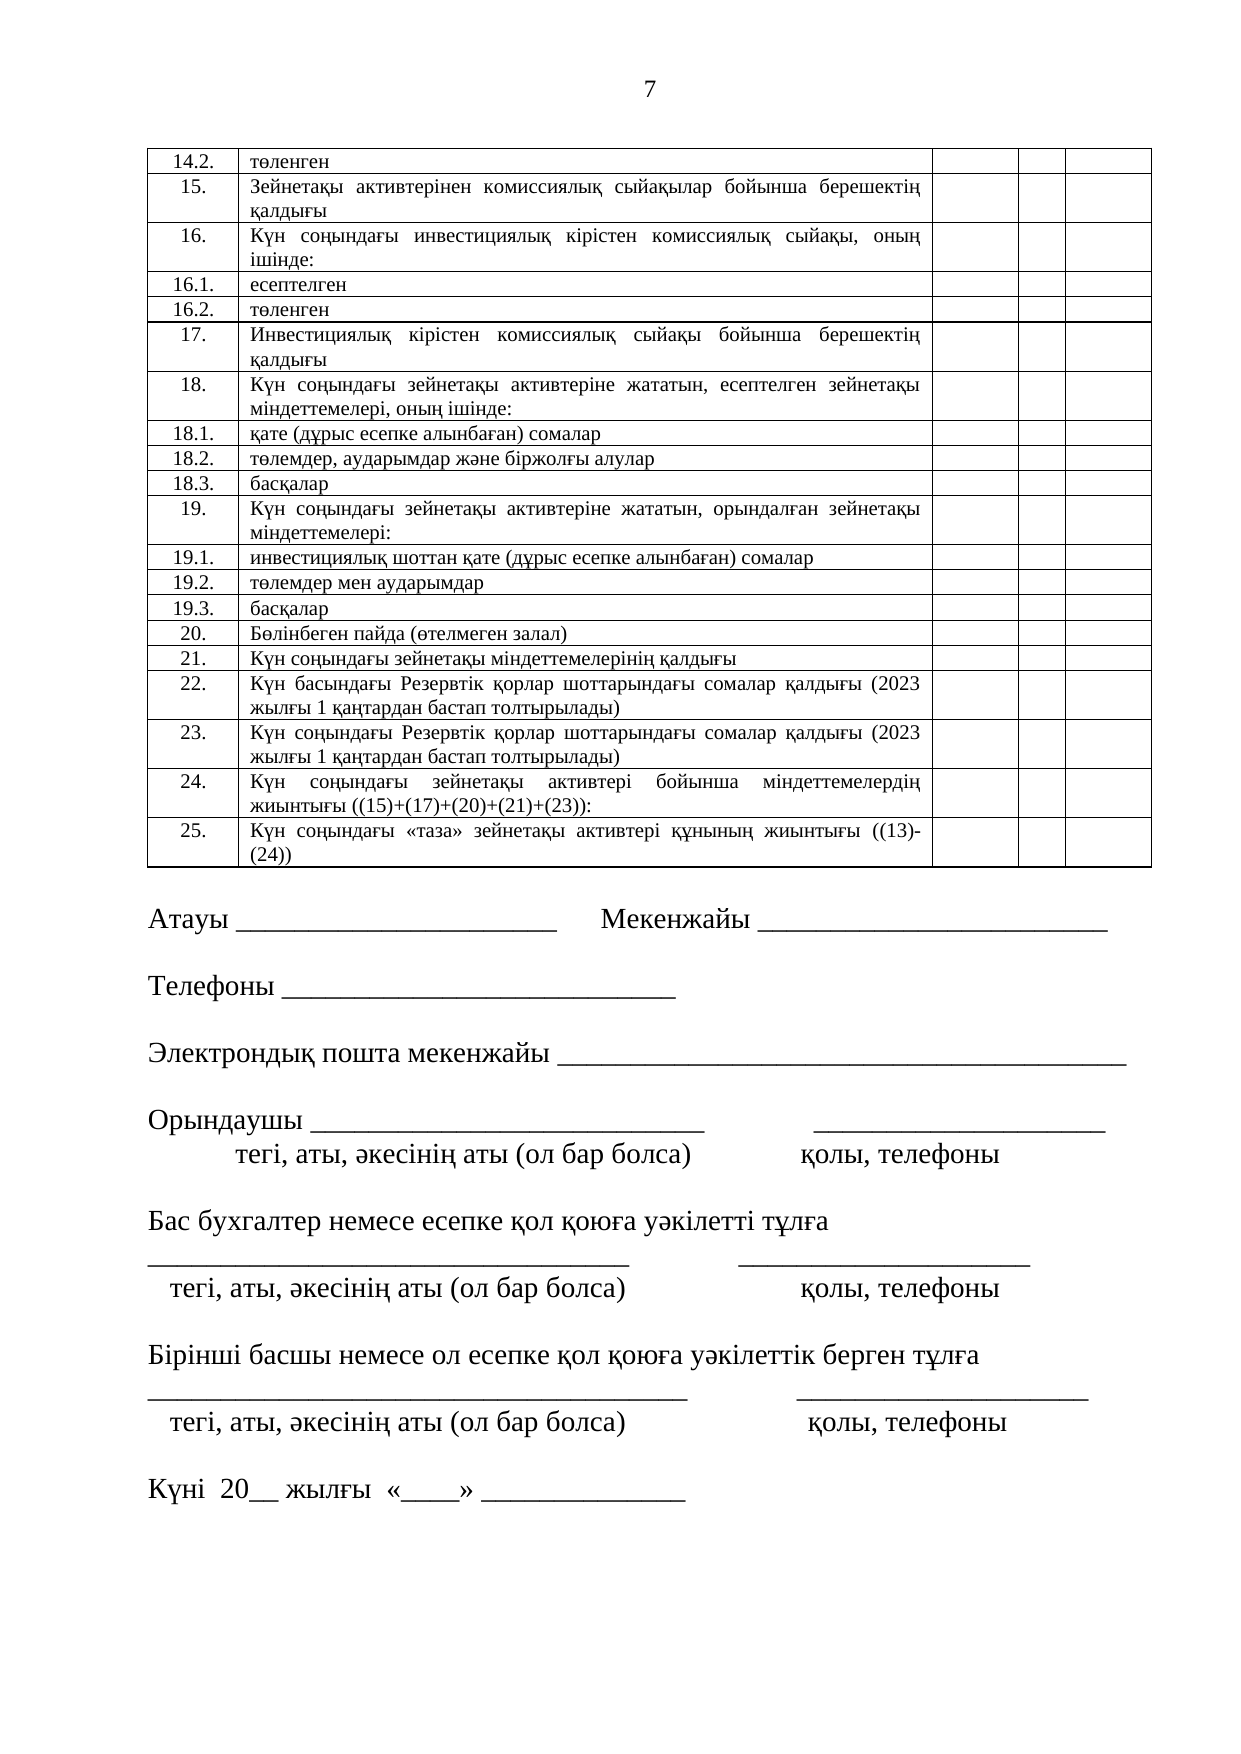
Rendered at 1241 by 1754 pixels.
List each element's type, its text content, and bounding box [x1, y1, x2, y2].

table_cell 24. [148, 769, 238, 817]
table_cell [933, 818, 1018, 866]
table_cell 18.2. [148, 446, 238, 470]
table_cell 20. [148, 621, 238, 644]
table_cell [1019, 421, 1065, 445]
table_cell 18. [148, 372, 238, 420]
text _____________________________________ ____________________ [148, 1371, 1152, 1404]
table_cell 17. [148, 323, 238, 371]
table_cell [1066, 297, 1151, 321]
table_cell [1066, 545, 1151, 569]
table_cell [1066, 496, 1151, 544]
table_cell [1019, 149, 1065, 173]
table_cell [933, 471, 1018, 495]
table_cell Күн басындағы Резервтік қорлар шоттарындағы сомалар қалдығы (2023 жылғы 1 қаңтардан бастап толтырылады) [239, 671, 932, 719]
table_cell [1066, 323, 1151, 371]
table_cell [1066, 446, 1151, 470]
table_cell [1019, 496, 1065, 544]
table_cell [933, 174, 1018, 222]
table_cell [1019, 818, 1065, 866]
table_cell 22. [148, 671, 238, 719]
table_cell [933, 646, 1018, 670]
table_cell 15. [148, 174, 238, 222]
text Атауы ______________________ Мекенжайы ________________________ [148, 901, 1152, 934]
table_cell [933, 595, 1018, 619]
table_cell 25. [148, 818, 238, 866]
table_cell 23. [148, 720, 238, 768]
table_cell [1019, 471, 1065, 495]
table_cell [1066, 174, 1151, 222]
table_cell [1019, 372, 1065, 420]
table_cell [1019, 595, 1065, 619]
table_cell [933, 671, 1018, 719]
table_cell 21. [148, 646, 238, 670]
text Бірінші басшы немесе ол есепке қол қоюға уәкілеттік берген тұлға [148, 1337, 1152, 1371]
table_cell [1066, 223, 1151, 271]
table_cell [933, 421, 1018, 445]
table_cell [1019, 545, 1065, 569]
table_cell [1066, 818, 1151, 866]
table_cell [1066, 769, 1151, 817]
table_cell [1066, 720, 1151, 768]
text Бас бухгалтер немесе есепке қол қоюға уәкілетті тұлға [148, 1203, 1152, 1236]
table_cell [933, 323, 1018, 371]
text Орындаушы ___________________________ ____________________ [148, 1102, 1152, 1136]
table_cell [933, 372, 1018, 420]
table_cell [1019, 646, 1065, 670]
table_cell [1066, 421, 1151, 445]
table_cell [1019, 720, 1065, 768]
table_cell Күн соңындағы зейнетақы активтеріне жататын, орындалған зейнетақы міндеттемелері: [239, 496, 932, 544]
table_cell Инвестициялық кірістен комиссиялық сыйақы бойынша берешектің қалдығы [239, 323, 932, 371]
table_cell басқалар [239, 471, 932, 495]
table_cell [933, 621, 1018, 644]
table_cell Күн соңындағы зейнетақы активтері бойынша міндеттемелердің жиынтығы ((15)+(17)+(20)+(21)+(23)): [239, 769, 932, 817]
table_cell [933, 570, 1018, 594]
table_cell [933, 149, 1018, 173]
table_cell төлемдер мен аударымдар [239, 570, 932, 594]
table_cell [1019, 671, 1065, 719]
table_cell [1066, 671, 1151, 719]
table_cell 14.2. [148, 149, 238, 173]
table_cell [933, 720, 1018, 768]
table_cell есептелген [239, 272, 932, 296]
table_cell [933, 545, 1018, 569]
table_cell [1019, 272, 1065, 296]
table_cell [1019, 621, 1065, 644]
text Күні 20__ жылғы «____» ______________ [148, 1471, 1152, 1505]
text тегі, аты, әкесінің аты (ол бар болса) қолы, телефоны [148, 1136, 1152, 1169]
table_cell [1066, 471, 1151, 495]
table_cell [1019, 223, 1065, 271]
table_cell Зейнетақы активтерінен комиссиялық сыйақылар бойынша берешектің қалдығы [239, 174, 932, 222]
table_cell Күн соңындағы зейнетақы міндеттемелерінің қалдығы [239, 646, 932, 670]
text тегі, аты, әкесінің аты (ол бар болса) қолы, телефоны [148, 1404, 1152, 1438]
table_cell төленген [239, 149, 932, 173]
table_cell [1066, 595, 1151, 619]
text тегі, аты, әкесінің аты (ол бар болса) қолы, телефоны [148, 1270, 1152, 1303]
table_cell қате (дұрыс есепке алынбаған) сомалар [239, 421, 932, 445]
table_cell Күн соңындағы инвестициялық кірістен комиссиялық сыйақы, оның ішінде: [239, 223, 932, 271]
table_cell 16.2. [148, 297, 238, 321]
table_cell [933, 769, 1018, 817]
table_cell [1019, 323, 1065, 371]
table_cell [1019, 769, 1065, 817]
table_cell [1066, 149, 1151, 173]
table_cell [1066, 570, 1151, 594]
table_cell Күн соңындағы «таза» зейнетақы активтері құнының жиынтығы ((13)-(24)) [239, 818, 932, 866]
table_cell 19.1. [148, 545, 238, 569]
table_cell [1019, 297, 1065, 321]
table_cell Күн соңындағы зейнетақы активтеріне жататын, есептелген зейнетақы міндеттемелері, оның ішінде: [239, 372, 932, 420]
table_cell төлемдер, аударымдар және біржолғы алулар [239, 446, 932, 470]
text Электрондық пошта мекенжайы _______________________________________ [148, 1035, 1152, 1069]
text Телефоны ___________________________ [148, 968, 1152, 1002]
table_cell [1019, 446, 1065, 470]
table_cell [1066, 272, 1151, 296]
table_cell Күн соңындағы Резервтік қорлар шоттарындағы сомалар қалдығы (2023 жылғы 1 қаңтардан бастап толтырылады) [239, 720, 932, 768]
table_cell [933, 223, 1018, 271]
table_cell [933, 496, 1018, 544]
table_cell [1066, 372, 1151, 420]
table_cell [1066, 621, 1151, 644]
table_cell 16. [148, 223, 238, 271]
table_cell 19. [148, 496, 238, 544]
text _________________________________ ____________________ [148, 1236, 1152, 1270]
table_cell 16.1. [148, 272, 238, 296]
table_cell [1019, 174, 1065, 222]
table_cell [933, 297, 1018, 321]
table_cell 19.3. [148, 595, 238, 619]
table_cell инвестициялық шоттан қате (дұрыс есепке алынбаған) сомалар [239, 545, 932, 569]
table_cell [933, 446, 1018, 470]
table_cell 18.1. [148, 421, 238, 445]
table_cell 18.3. [148, 471, 238, 495]
table_cell төленген [239, 297, 932, 321]
table_cell [1019, 570, 1065, 594]
table_cell [1066, 646, 1151, 670]
table_cell 19.2. [148, 570, 238, 594]
table_cell басқалар [239, 595, 932, 619]
table_cell [933, 272, 1018, 296]
table_cell Бөлінбеген пайда (өтелмеген залал) [239, 621, 932, 644]
